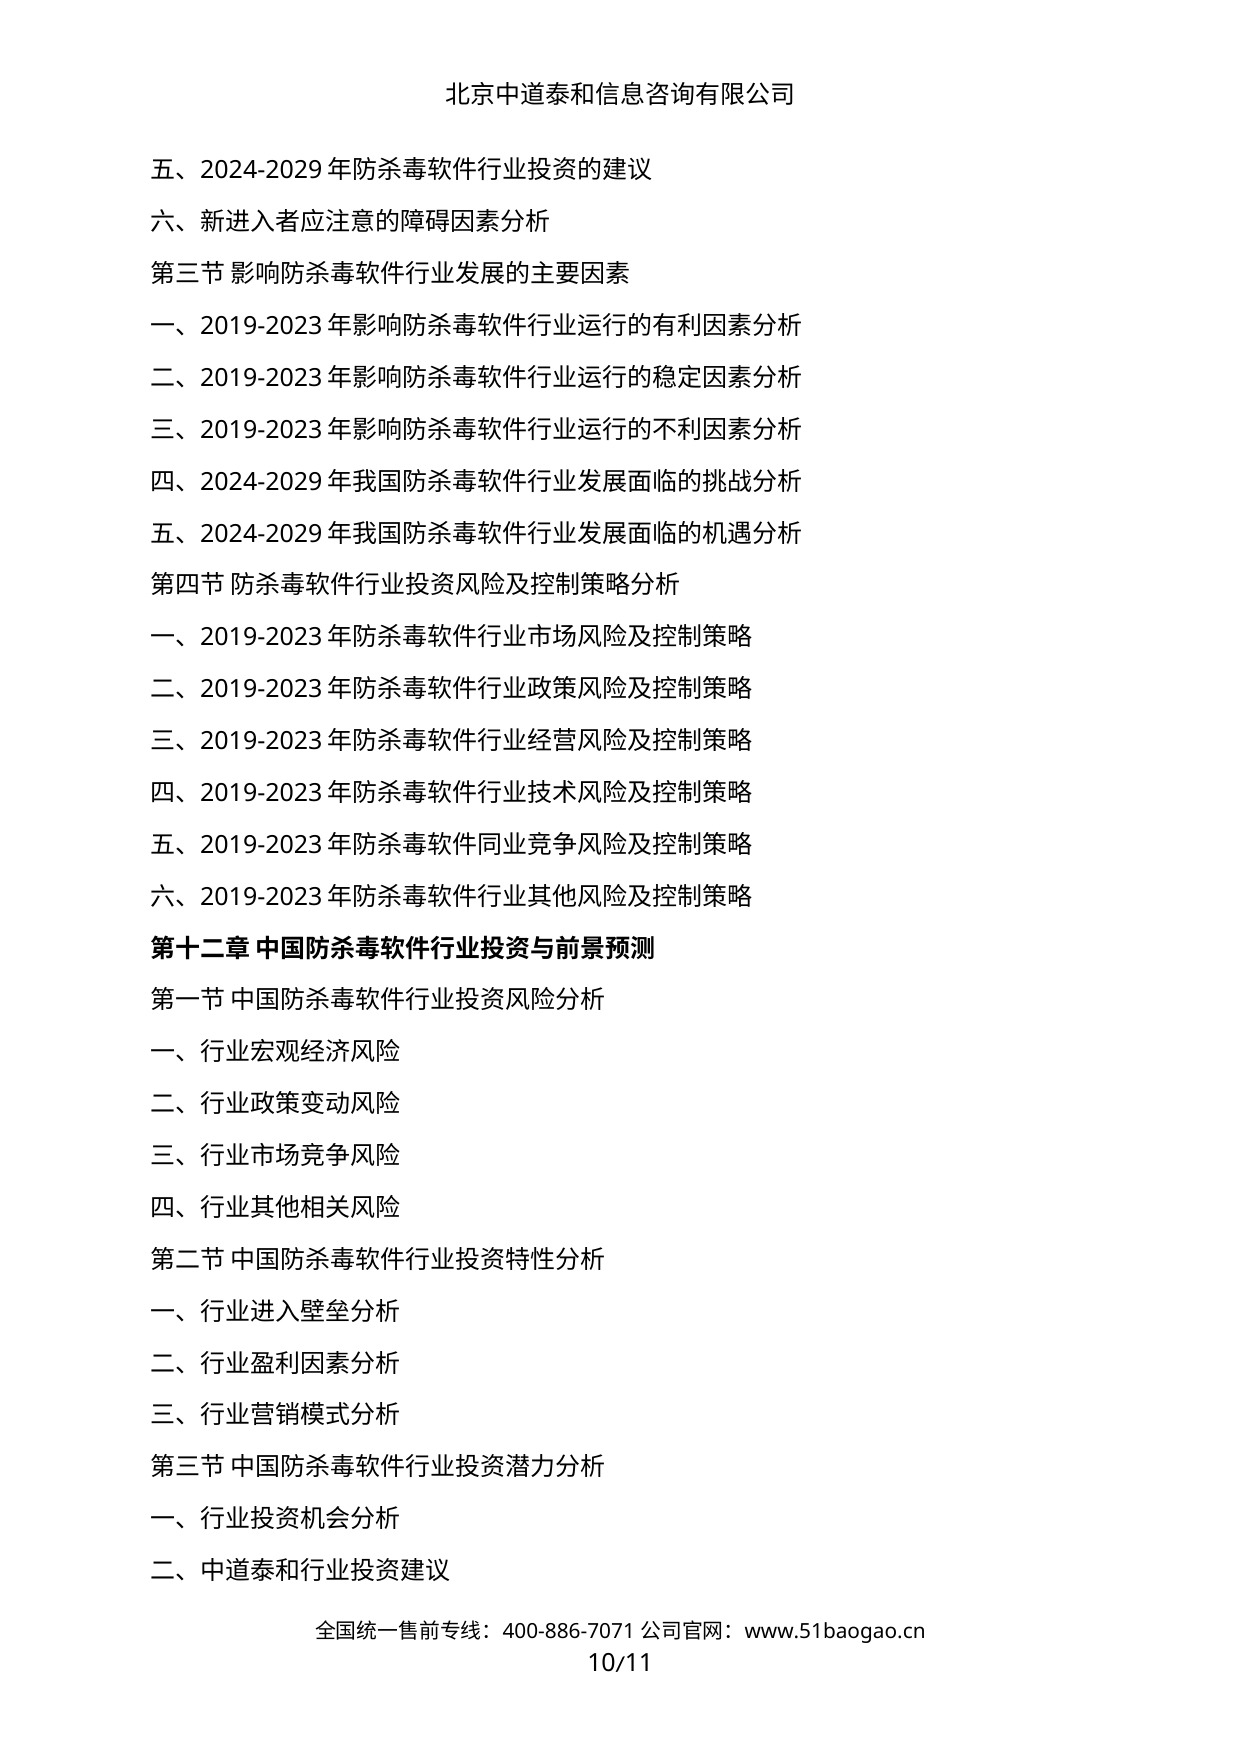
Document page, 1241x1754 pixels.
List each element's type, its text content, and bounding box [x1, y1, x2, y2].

text 一、行业宏观经济风险 [150, 1032, 1090, 1068]
text 第四节 防杀毒软件行业投资风险及控制策略分析 [150, 565, 1090, 601]
text 五、2019-2023年防杀毒软件同业竞争风险及控制策略 [150, 824, 1090, 861]
text 第十二章 中国防杀毒软件行业投资与前景预测 [150, 928, 1090, 964]
text 六、新进入者应注意的障碍因素分析 [150, 202, 1090, 238]
text 一、行业投资机会分析 [150, 1499, 1090, 1535]
text 第三节 中国防杀毒软件行业投资潜力分析 [150, 1447, 1090, 1483]
text 三、行业营销模式分析 [150, 1395, 1090, 1431]
text 三、2019-2023年防杀毒软件行业经营风险及控制策略 [150, 721, 1090, 757]
text 第三节 影响防杀毒软件行业发展的主要因素 [150, 254, 1090, 290]
text 三、行业市场竞争风险 [150, 1136, 1090, 1172]
text 二、中道泰和行业投资建议 [150, 1551, 1090, 1587]
text 一、行业进入壁垒分析 [150, 1291, 1090, 1327]
text 第二节 中国防杀毒软件行业投资特性分析 [150, 1239, 1090, 1276]
text 二、2019-2023年防杀毒软件行业政策风险及控制策略 [150, 669, 1090, 705]
text 第一节 中国防杀毒软件行业投资风险分析 [150, 980, 1090, 1016]
text 四、2019-2023年防杀毒软件行业技术风险及控制策略 [150, 772, 1090, 809]
text 四、2024-2029年我国防杀毒软件行业发展面临的挑战分析 [150, 461, 1090, 497]
text 二、行业政策变动风险 [150, 1084, 1090, 1120]
text 六、2019-2023年防杀毒软件行业其他风险及控制策略 [150, 876, 1090, 912]
text 三、2019-2023年影响防杀毒软件行业运行的不利因素分析 [150, 409, 1090, 446]
text 一、2019-2023年防杀毒软件行业市场风险及控制策略 [150, 617, 1090, 653]
text 四、行业其他相关风险 [150, 1187, 1090, 1224]
text 一、2019-2023年影响防杀毒软件行业运行的有利因素分析 [150, 306, 1090, 342]
text 五、2024-2029年防杀毒软件行业投资的建议 [150, 150, 1090, 186]
text 二、2019-2023年影响防杀毒软件行业运行的稳定因素分析 [150, 357, 1090, 394]
text 五、2024-2029年我国防杀毒软件行业发展面临的机遇分析 [150, 513, 1090, 549]
text 二、行业盈利因素分析 [150, 1343, 1090, 1379]
